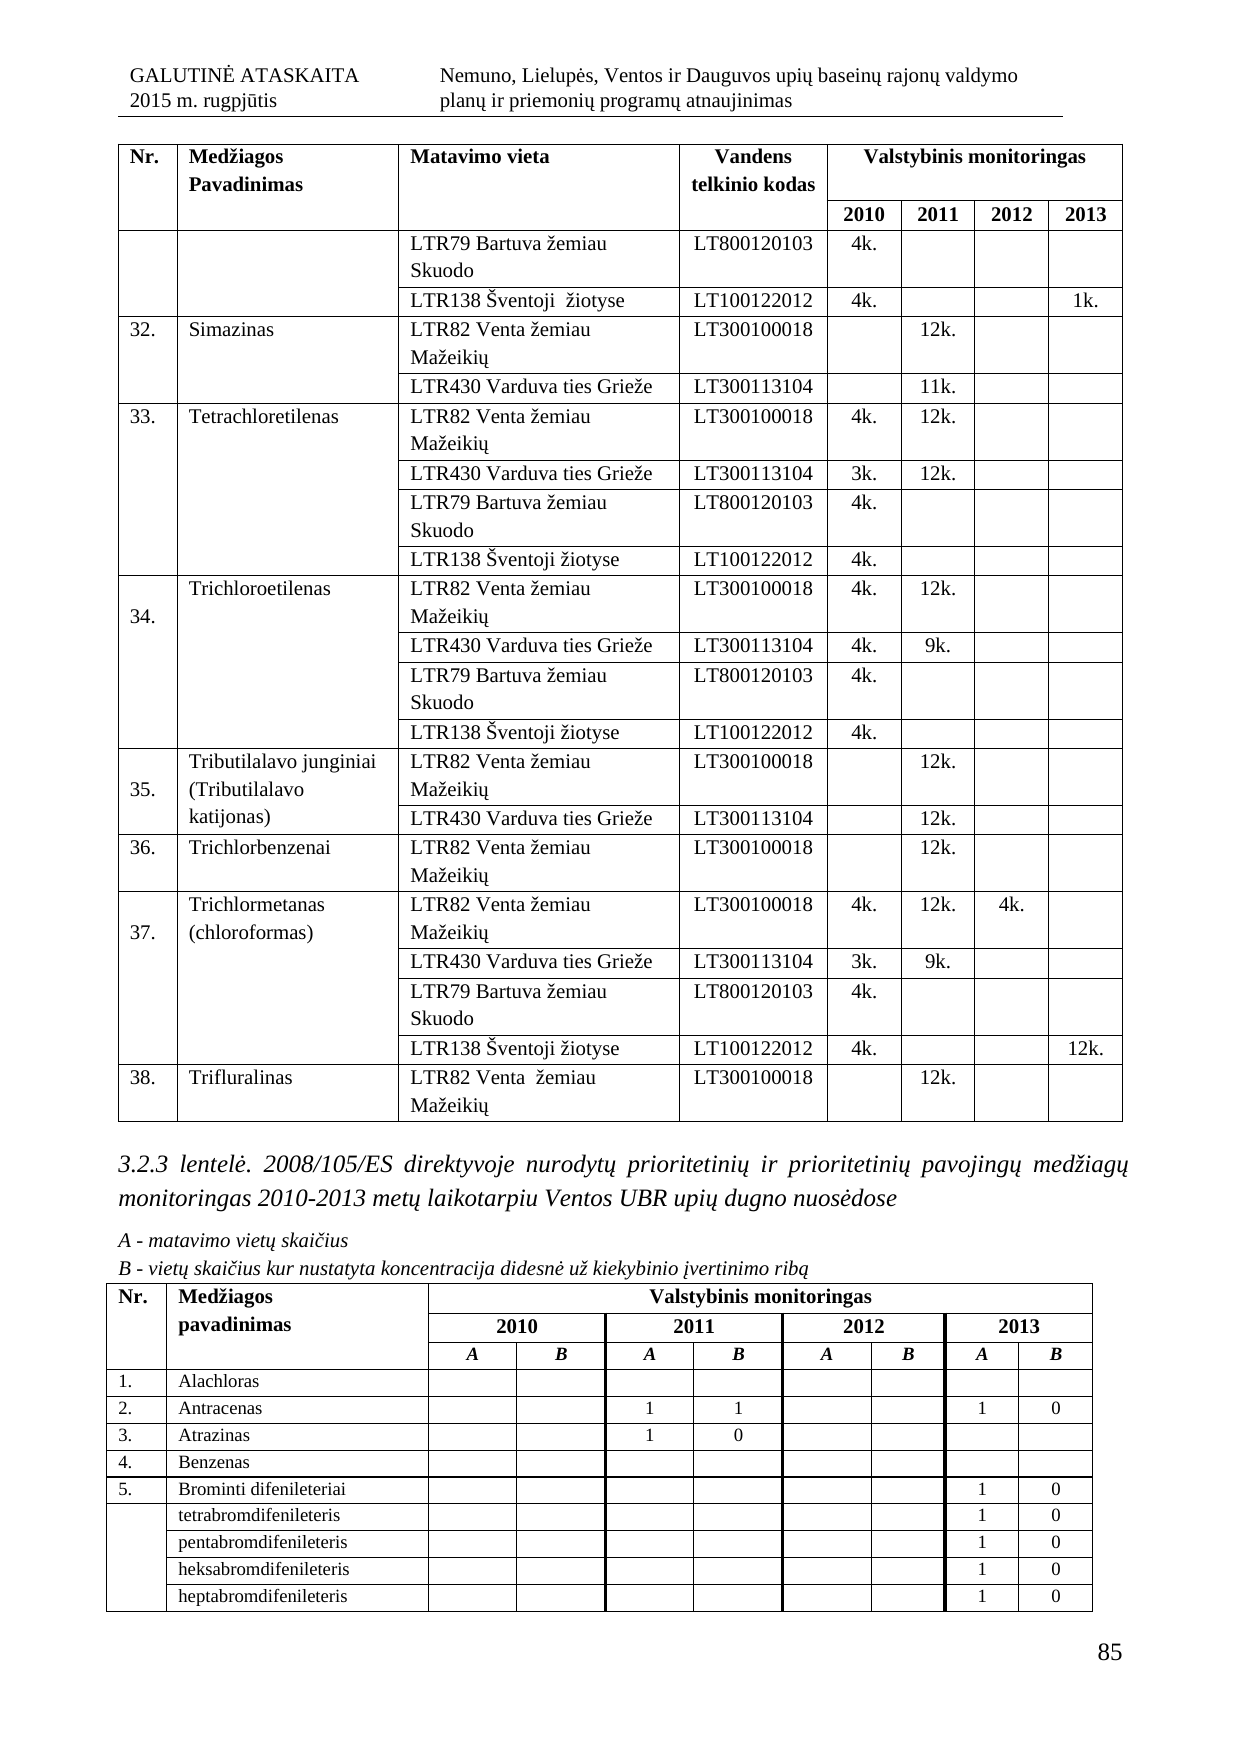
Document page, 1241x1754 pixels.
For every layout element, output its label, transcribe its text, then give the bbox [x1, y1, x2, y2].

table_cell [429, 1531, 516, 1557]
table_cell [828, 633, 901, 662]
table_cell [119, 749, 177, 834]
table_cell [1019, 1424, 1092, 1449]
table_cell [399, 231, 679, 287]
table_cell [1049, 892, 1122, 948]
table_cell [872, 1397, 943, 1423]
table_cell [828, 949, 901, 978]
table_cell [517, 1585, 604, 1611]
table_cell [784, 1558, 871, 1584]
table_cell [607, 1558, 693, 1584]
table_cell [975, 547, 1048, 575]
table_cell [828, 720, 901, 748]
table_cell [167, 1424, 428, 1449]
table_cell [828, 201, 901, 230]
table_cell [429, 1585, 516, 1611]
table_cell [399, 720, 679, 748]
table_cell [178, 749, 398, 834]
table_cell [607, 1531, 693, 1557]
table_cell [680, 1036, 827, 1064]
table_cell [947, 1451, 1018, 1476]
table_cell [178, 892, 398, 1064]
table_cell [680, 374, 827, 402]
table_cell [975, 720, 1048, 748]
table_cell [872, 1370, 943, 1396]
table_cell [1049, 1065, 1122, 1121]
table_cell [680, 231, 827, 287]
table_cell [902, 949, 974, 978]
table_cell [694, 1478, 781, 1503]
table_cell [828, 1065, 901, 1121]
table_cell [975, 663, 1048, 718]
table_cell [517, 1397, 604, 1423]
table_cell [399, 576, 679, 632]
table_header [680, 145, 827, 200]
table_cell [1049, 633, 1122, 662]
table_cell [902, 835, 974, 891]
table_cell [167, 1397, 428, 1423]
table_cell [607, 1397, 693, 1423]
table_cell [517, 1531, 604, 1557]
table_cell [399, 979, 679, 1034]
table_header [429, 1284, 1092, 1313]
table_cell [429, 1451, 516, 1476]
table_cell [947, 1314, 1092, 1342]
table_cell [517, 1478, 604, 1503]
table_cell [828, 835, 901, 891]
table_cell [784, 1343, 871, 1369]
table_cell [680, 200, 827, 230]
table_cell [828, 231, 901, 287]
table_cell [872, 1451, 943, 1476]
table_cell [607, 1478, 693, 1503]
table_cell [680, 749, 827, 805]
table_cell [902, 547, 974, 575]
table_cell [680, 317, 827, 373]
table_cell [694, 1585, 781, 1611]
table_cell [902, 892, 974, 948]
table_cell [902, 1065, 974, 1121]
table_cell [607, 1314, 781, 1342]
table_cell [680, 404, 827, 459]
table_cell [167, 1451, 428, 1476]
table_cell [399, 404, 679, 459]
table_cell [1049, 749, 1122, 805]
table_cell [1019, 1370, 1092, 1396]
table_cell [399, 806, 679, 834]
text A - matavimo vietų skaičius [118, 1228, 1122, 1252]
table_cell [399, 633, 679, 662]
text 3.2.3 lentelė. 2008/105/ES direktyvoje nurodytų prioritetinių ir prioritetinių pavojingų medžiagų monitoringas 2010-2013 metų laikotarpiu Ventos UBR upių dugno nuosėdose [118, 1149, 1130, 1211]
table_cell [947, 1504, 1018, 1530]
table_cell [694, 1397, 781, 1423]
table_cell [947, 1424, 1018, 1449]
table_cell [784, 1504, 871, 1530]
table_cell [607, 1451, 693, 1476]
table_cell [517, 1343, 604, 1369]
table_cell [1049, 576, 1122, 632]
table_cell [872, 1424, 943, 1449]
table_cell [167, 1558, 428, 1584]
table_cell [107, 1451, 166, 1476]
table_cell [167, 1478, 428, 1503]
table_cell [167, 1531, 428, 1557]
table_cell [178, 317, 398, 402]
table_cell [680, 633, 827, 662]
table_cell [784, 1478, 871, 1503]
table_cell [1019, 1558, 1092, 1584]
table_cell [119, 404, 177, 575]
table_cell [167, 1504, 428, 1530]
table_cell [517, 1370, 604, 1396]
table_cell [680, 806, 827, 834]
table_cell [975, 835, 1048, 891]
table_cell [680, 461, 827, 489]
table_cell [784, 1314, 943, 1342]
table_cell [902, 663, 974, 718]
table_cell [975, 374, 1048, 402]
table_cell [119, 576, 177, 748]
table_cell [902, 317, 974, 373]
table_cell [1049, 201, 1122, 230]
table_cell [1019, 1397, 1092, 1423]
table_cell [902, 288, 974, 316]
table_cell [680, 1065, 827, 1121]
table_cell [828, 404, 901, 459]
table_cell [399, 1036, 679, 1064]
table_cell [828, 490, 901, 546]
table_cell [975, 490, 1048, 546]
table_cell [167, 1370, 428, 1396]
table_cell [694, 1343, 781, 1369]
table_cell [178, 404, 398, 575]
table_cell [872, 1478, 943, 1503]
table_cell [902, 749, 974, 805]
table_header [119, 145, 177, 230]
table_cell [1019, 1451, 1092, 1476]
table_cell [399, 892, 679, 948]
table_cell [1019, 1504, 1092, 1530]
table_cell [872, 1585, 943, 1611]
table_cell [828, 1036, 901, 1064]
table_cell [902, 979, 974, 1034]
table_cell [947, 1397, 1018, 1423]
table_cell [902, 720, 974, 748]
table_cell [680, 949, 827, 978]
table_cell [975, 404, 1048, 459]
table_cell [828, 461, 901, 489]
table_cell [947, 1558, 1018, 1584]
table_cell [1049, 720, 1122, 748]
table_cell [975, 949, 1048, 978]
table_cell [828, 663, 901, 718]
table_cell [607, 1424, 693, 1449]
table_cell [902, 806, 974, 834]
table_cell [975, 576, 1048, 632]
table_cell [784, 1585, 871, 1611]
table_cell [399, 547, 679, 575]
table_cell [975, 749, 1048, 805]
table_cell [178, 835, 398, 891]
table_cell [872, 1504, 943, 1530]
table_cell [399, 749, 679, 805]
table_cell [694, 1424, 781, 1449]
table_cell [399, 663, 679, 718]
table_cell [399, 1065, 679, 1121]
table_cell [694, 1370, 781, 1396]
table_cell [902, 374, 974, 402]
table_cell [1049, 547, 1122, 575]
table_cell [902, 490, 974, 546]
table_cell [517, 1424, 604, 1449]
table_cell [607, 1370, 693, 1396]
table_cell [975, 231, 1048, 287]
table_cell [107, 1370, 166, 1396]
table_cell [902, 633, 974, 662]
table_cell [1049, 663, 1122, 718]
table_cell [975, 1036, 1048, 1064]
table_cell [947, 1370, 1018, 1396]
text B - vietų skaičius kur nustatyta koncentracija didesnė už kiekybinio įvertinimo ribą [118, 1256, 1122, 1280]
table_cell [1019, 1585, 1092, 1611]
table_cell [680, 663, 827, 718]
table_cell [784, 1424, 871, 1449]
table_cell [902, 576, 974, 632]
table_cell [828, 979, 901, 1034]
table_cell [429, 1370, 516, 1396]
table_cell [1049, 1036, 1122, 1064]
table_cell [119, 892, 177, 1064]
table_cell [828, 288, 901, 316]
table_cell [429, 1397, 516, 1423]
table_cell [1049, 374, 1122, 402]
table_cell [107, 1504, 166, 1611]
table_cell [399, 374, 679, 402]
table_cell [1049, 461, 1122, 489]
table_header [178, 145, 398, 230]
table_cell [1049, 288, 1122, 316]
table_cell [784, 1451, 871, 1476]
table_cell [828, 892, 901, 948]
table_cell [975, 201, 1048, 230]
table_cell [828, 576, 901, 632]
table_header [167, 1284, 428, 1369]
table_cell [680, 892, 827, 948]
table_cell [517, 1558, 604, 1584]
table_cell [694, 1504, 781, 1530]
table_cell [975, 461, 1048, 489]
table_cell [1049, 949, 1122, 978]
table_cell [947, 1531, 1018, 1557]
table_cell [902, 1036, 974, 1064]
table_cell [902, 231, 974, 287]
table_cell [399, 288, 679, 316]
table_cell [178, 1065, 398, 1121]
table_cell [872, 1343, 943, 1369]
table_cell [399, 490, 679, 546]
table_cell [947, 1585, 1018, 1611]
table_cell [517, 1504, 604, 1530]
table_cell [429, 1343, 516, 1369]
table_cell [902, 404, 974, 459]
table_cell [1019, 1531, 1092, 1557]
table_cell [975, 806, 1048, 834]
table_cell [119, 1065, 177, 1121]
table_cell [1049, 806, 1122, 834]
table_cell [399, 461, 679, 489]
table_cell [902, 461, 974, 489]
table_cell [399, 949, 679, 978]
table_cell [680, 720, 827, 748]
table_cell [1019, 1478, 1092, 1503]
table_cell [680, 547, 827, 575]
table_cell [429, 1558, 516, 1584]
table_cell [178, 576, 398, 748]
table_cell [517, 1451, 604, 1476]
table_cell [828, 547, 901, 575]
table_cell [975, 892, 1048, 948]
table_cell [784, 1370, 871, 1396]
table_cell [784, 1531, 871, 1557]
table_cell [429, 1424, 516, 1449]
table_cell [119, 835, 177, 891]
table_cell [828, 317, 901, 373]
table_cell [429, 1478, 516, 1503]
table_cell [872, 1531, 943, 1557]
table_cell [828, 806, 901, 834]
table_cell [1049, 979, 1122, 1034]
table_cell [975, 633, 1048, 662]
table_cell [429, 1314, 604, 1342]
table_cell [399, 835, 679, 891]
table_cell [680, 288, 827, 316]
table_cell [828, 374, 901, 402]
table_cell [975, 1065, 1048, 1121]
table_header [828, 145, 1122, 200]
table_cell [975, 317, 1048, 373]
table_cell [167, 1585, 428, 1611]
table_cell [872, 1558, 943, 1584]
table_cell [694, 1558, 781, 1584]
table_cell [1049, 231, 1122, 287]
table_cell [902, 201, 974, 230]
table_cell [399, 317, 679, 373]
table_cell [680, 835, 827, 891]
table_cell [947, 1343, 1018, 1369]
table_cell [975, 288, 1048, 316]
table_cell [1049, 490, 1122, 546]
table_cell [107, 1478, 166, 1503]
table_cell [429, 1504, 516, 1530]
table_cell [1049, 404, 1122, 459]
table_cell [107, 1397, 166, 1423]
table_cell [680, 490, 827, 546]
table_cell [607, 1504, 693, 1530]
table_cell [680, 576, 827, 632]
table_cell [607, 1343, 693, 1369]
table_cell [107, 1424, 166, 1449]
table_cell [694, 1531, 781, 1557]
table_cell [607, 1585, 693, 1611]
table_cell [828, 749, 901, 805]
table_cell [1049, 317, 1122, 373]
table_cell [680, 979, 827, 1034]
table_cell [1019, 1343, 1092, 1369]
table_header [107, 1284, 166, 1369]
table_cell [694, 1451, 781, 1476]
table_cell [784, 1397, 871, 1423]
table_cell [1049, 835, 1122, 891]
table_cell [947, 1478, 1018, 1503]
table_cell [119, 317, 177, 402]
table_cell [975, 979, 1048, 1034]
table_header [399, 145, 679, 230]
